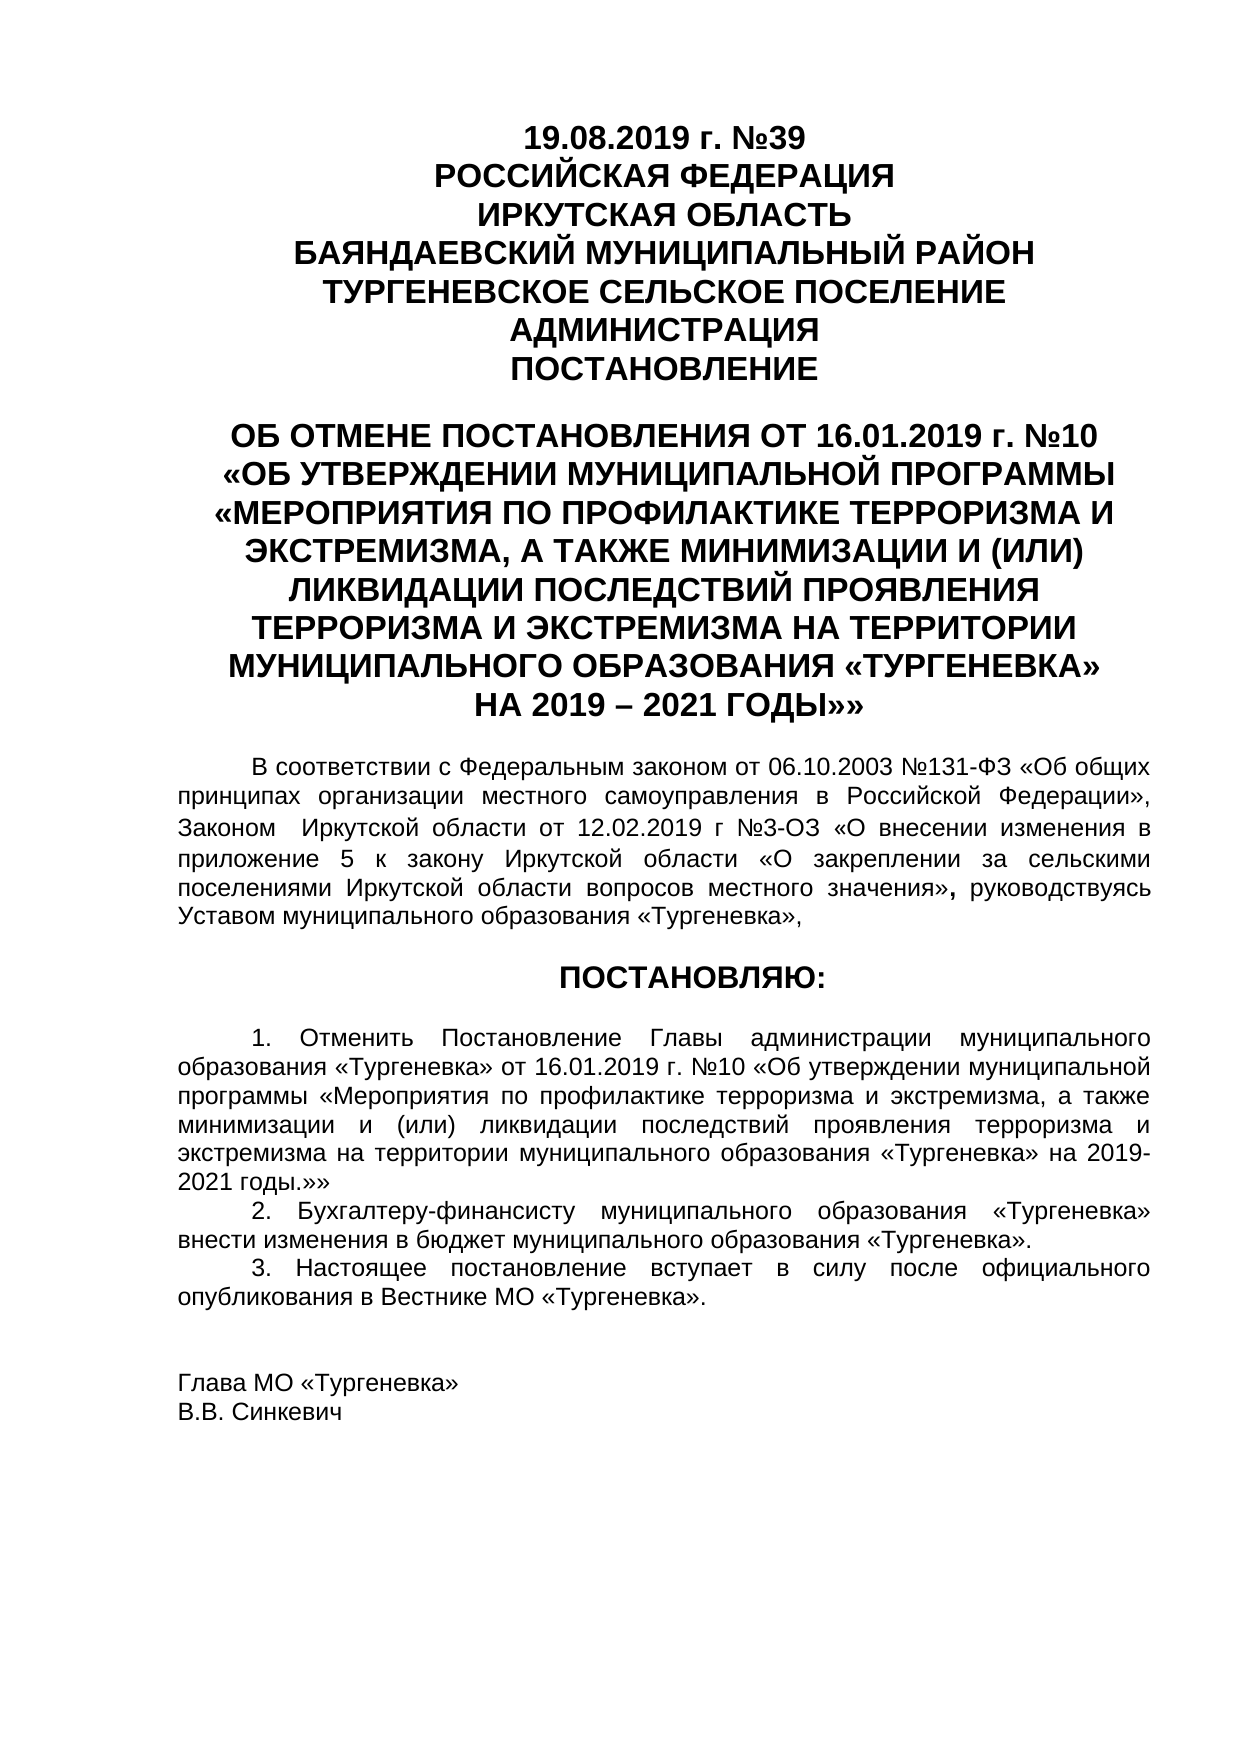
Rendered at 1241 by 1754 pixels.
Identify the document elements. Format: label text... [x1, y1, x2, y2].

text ТУРГЕНЕВСКОЕ СЕЛЬСКОЕ ПОСЕЛЕНИЕ [177, 272, 1152, 310]
text В соответствии с Федеральным законом от 06.10.2003 №131-ФЗ «Об общих принципах организации местного самоуправления в Российской Федерации», Законом Иркутской области от 12.02.2019 г №3-ОЗ «О внесении изменения в приложение 5 к закону Иркутской области «О закреплении за сельскими поселениями Иркутской области вопросов местного значения», руководствуясь Уставом муниципального образования «Тургеневка», [177, 752, 1152, 930]
text ПОСТАНОВЛЕНИЕ [177, 349, 1152, 387]
text 1. Отменить Постановление Главы администрации муниципального образования «Тургеневка» от 16.01.2019 г. №10 «Об утверждении муниципальной программы «Мероприятия по профилактике терроризма и экстремизма, а также минимизации и (или) ликвидации последствий проявления терроризма и экстремизма на территории муниципального образования «Тургеневка» на 2019-2021 годы.»» [177, 1023, 1152, 1196]
text РОССИЙСКАЯ ФЕДЕРАЦИЯ [177, 157, 1152, 195]
text ОБ ОТМЕНЕ ПОСТАНОВЛЕНИЯ ОТ 16.01.2019 г. №10 [177, 416, 1152, 454]
text АДМИНИСТРАЦИЯ [177, 310, 1152, 349]
text БАЯНДАЕВСКИЙ МУНИЦИПАЛЬНЫЙ РАЙОН [177, 233, 1152, 272]
text 2. Бухгалтеру-финансисту муниципального образования «Тургеневка» внести изменения в бюджет муниципального образования «Тургеневка». [177, 1196, 1152, 1253]
text 3. Настоящее постановление вступает в силу после официального опубликования в Вестнике МО «Тургеневка». [177, 1253, 1152, 1311]
text НА 2019 – 2021 ГОДЫ»» [177, 685, 1152, 723]
text 19.08.2019 г. №39 [133, 118, 1152, 157]
text В.В. Синкевич [177, 1397, 1152, 1426]
text ПОСТАНОВЛЯЮ: [177, 959, 1152, 995]
text «ОБ УТВЕРЖДЕНИИ МУНИЦИПАЛЬНОЙ ПРОГРАММЫ «МЕРОПРИЯТИЯ ПО ПРОФИЛАКТИКЕ ТЕРРОРИЗМА И ЭКСТРЕМИЗМА, А ТАКЖЕ МИНИМИЗАЦИИ И (ИЛИ) ЛИКВИДАЦИИ ПОСЛЕДСТВИЙ ПРОЯВЛЕНИЯ ТЕРРОРИЗМА И ЭКСТРЕМИЗМА НА ТЕРРИТОРИИ МУНИЦИПАЛЬНОГО ОБРАЗОВАНИЯ «ТУРГЕНЕВКА» [177, 454, 1152, 685]
text ИРКУТСКАЯ ОБЛАСТЬ [177, 195, 1152, 233]
text Глава МО «Тургеневка» [177, 1368, 1152, 1397]
